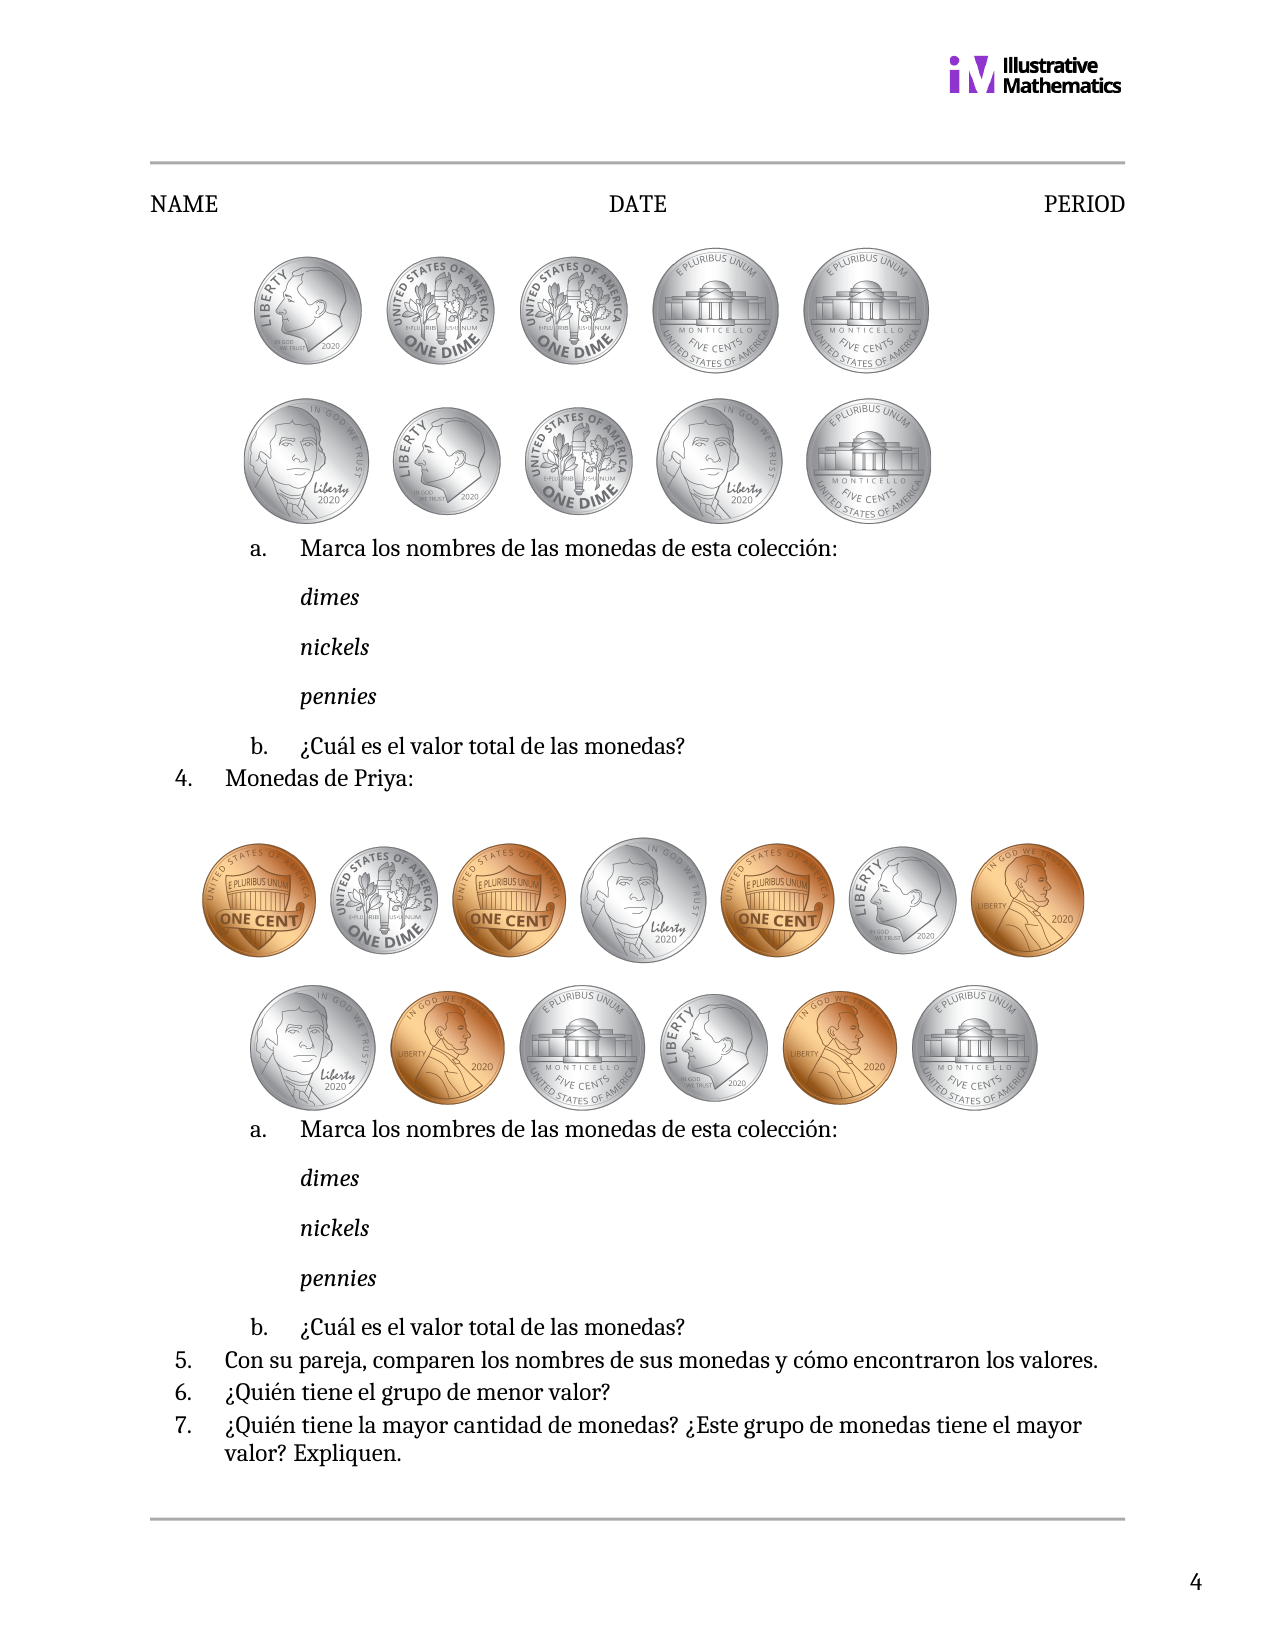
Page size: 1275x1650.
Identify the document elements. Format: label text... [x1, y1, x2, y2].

list ¿Quién tiene el grupo de menor valor? [175, 1378, 1125, 1407]
list ¿Quién tiene la mayor cantidad de monedas? ¿Este grupo de monedas tiene el mayor valor? Expliquen. [175, 1411, 1125, 1468]
list Monedas de Priya: [175, 764, 1125, 793]
list Marca los nombres de las monedas de esta colección: [250, 533, 1125, 562]
picture [243, 247, 932, 524]
picture [949, 55, 1121, 93]
list pennies [250, 682, 1125, 711]
list ¿Cuál es el valor total de las monedas? [250, 732, 1125, 761]
list ¿Cuál es el valor total de las monedas? [250, 1313, 1125, 1342]
list dimes [250, 1164, 1125, 1193]
list nickels [250, 633, 1125, 661]
picture [193, 825, 1085, 1111]
list Marca los nombres de las monedas de esta colección: [250, 1115, 1125, 1143]
list nickels [250, 1214, 1125, 1243]
list Con su pareja, comparen los nombres de sus monedas y cómo encontraron los valores. [175, 1346, 1125, 1374]
list pennies [250, 1263, 1125, 1292]
list dimes [250, 583, 1125, 612]
